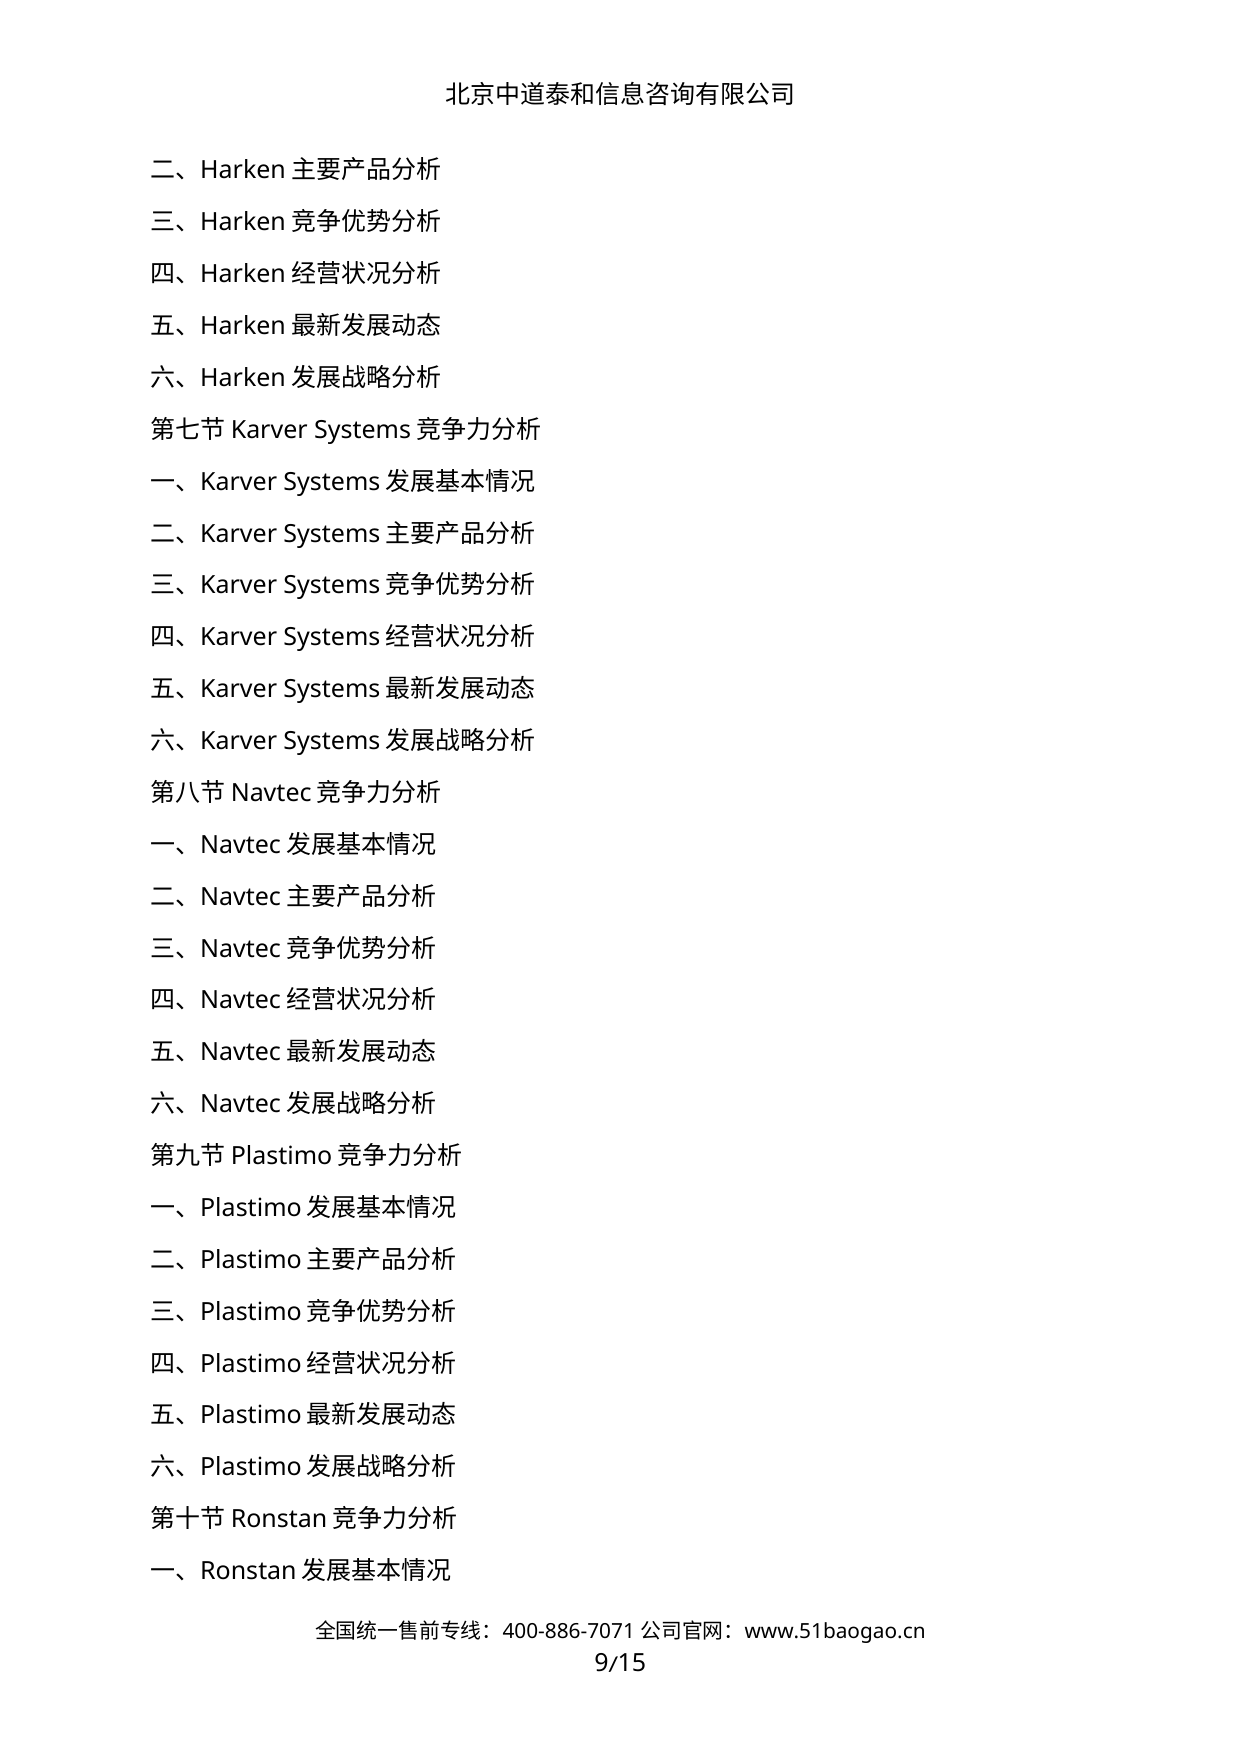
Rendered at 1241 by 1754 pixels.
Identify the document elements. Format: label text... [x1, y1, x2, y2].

text 二、Karver Systems主要产品分析 [150, 513, 1090, 549]
text 二、Plastimo主要产品分析 [150, 1239, 1090, 1276]
text 第十节 Ronstan竞争力分析 [150, 1499, 1090, 1535]
text 一、Navtec发展基本情况 [150, 824, 1090, 861]
text 三、Harken竞争优势分析 [150, 202, 1090, 238]
text 六、Karver Systems发展战略分析 [150, 721, 1090, 757]
text 五、Plastimo最新发展动态 [150, 1395, 1090, 1431]
text 第八节 Navtec竞争力分析 [150, 772, 1090, 809]
text 四、Karver Systems经营状况分析 [150, 617, 1090, 653]
text 第九节 Plastimo竞争力分析 [150, 1136, 1090, 1172]
text 二、Navtec主要产品分析 [150, 876, 1090, 912]
text 二、Harken主要产品分析 [150, 150, 1090, 186]
text 五、Karver Systems最新发展动态 [150, 669, 1090, 705]
text 六、Plastimo发展战略分析 [150, 1447, 1090, 1483]
text 六、Navtec发展战略分析 [150, 1084, 1090, 1120]
text 四、Harken经营状况分析 [150, 254, 1090, 290]
text 三、Navtec竞争优势分析 [150, 928, 1090, 964]
text 第七节 Karver Systems竞争力分析 [150, 409, 1090, 446]
text 五、Navtec最新发展动态 [150, 1032, 1090, 1068]
text 四、Navtec经营状况分析 [150, 980, 1090, 1016]
text 一、Plastimo发展基本情况 [150, 1187, 1090, 1224]
text 五、Harken最新发展动态 [150, 306, 1090, 342]
text 六、Harken发展战略分析 [150, 357, 1090, 394]
text 三、Karver Systems竞争优势分析 [150, 565, 1090, 601]
text 四、Plastimo经营状况分析 [150, 1343, 1090, 1379]
text 一、Ronstan发展基本情况 [150, 1551, 1090, 1587]
text 三、Plastimo竞争优势分析 [150, 1291, 1090, 1327]
text 一、Karver Systems发展基本情况 [150, 461, 1090, 497]
